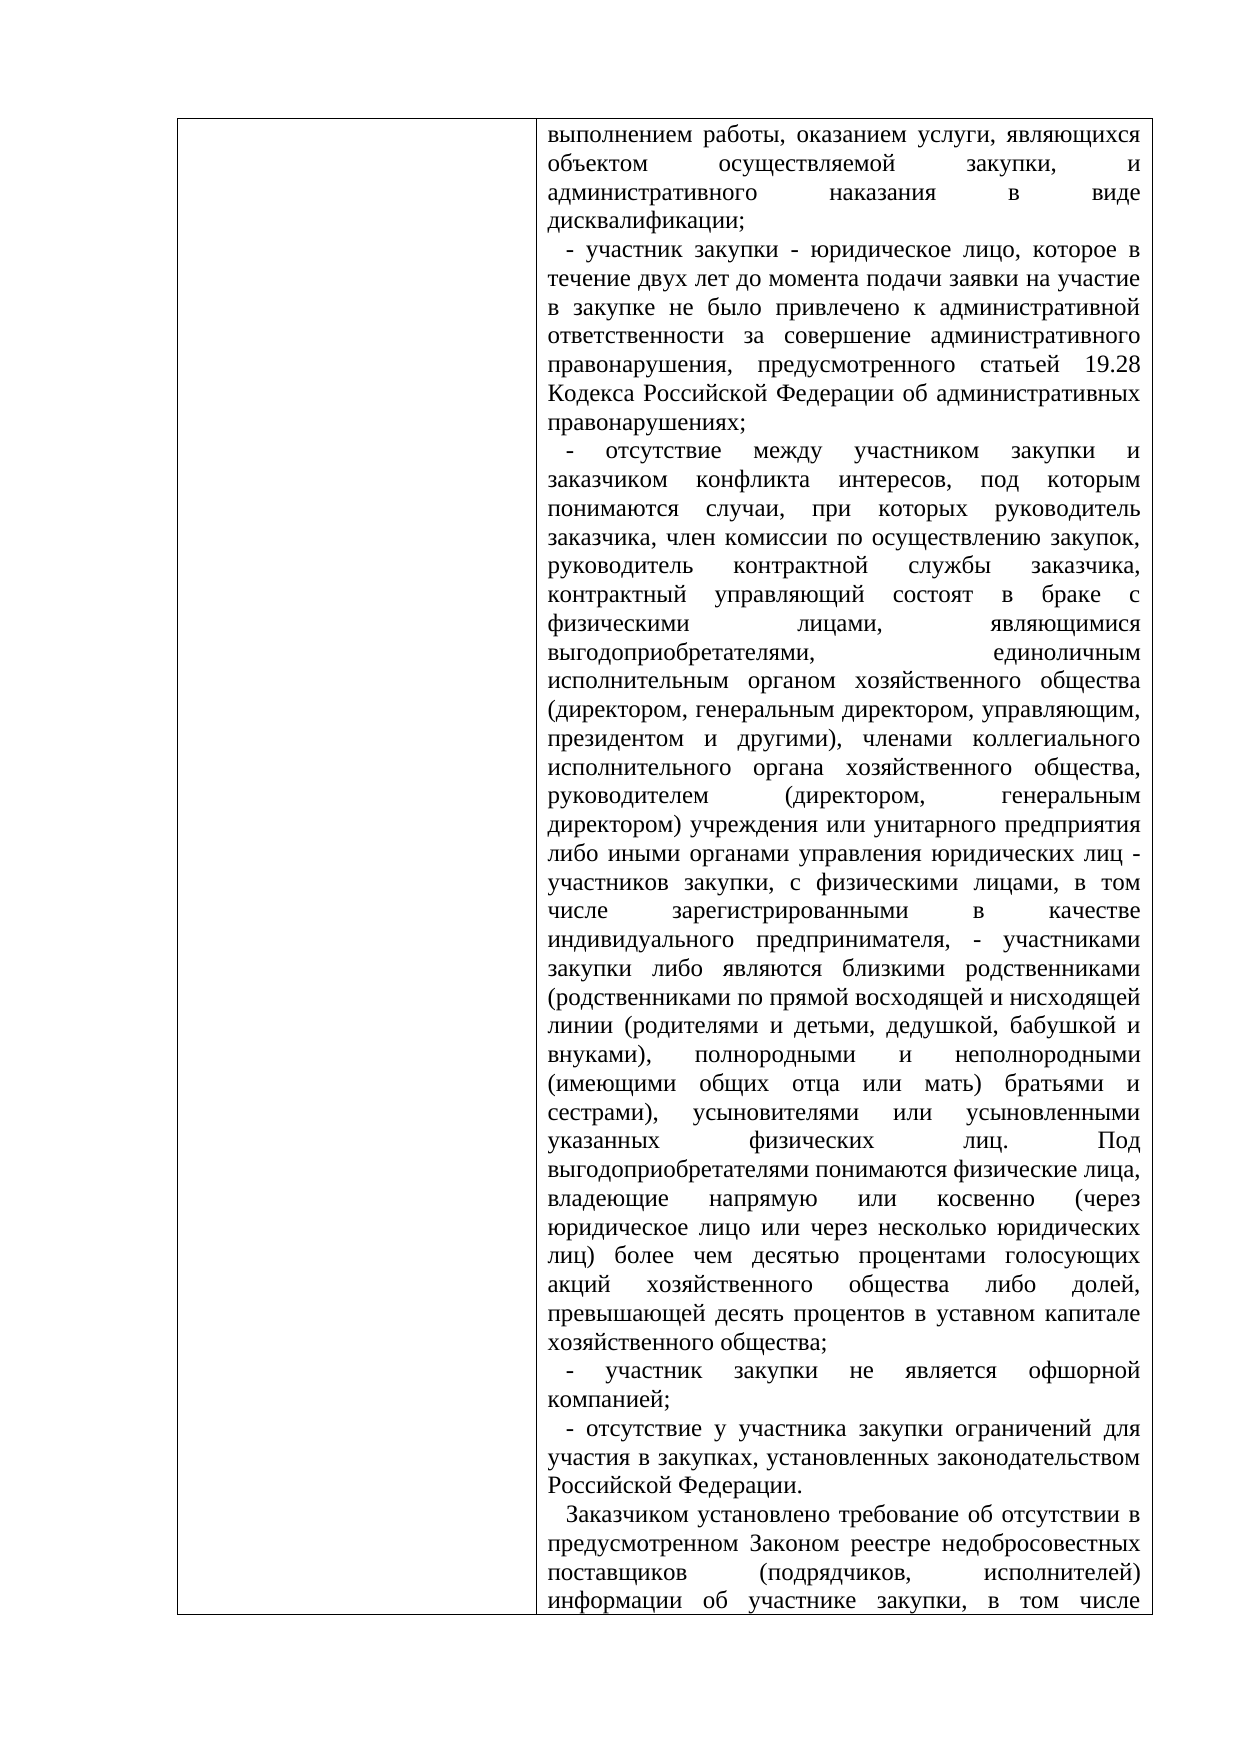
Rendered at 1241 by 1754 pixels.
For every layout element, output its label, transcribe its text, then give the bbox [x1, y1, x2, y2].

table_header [178, 119, 536, 1614]
